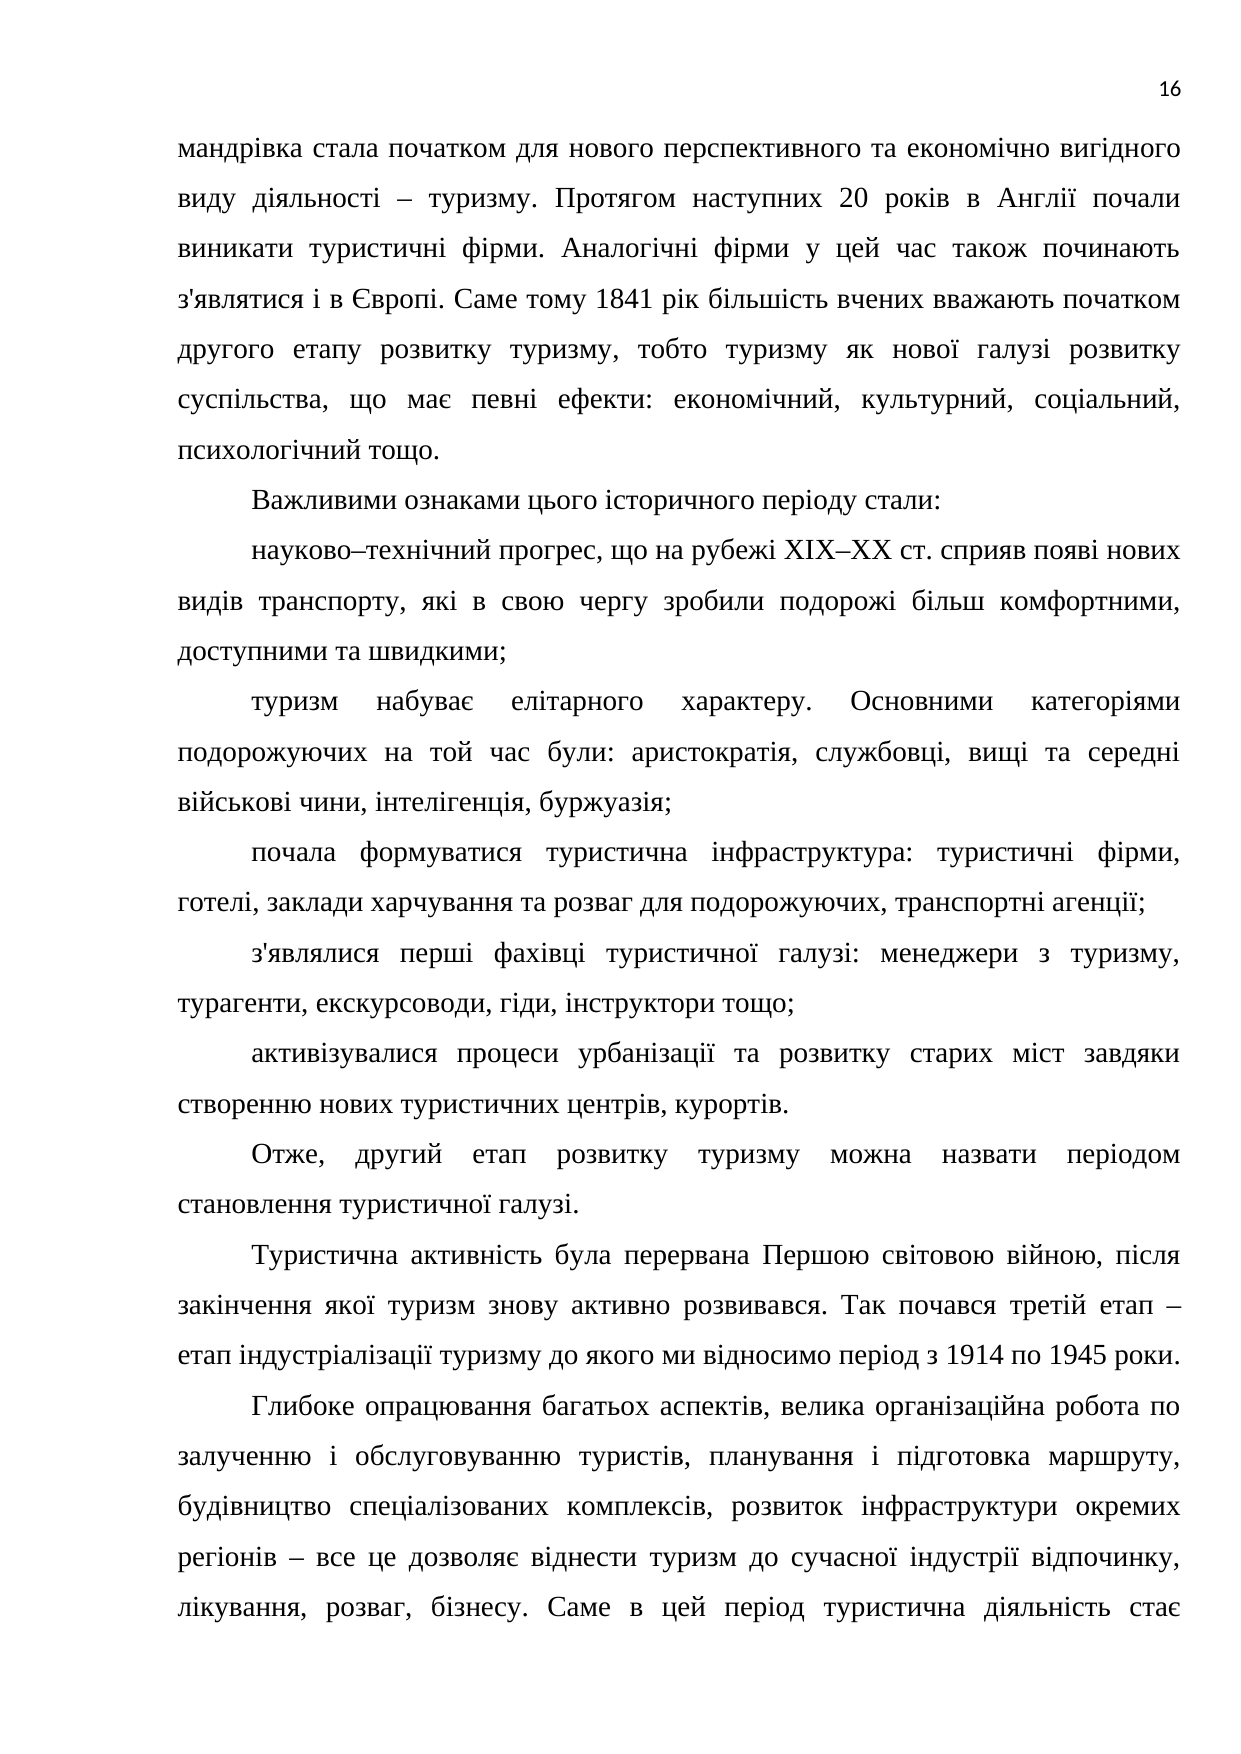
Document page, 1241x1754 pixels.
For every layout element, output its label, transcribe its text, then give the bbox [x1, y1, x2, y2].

text активізувалися процеси урбанізації та розвитку старих міст завдяки створенню нових туристичних центрів, курортів. [177, 1036, 1181, 1119]
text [177, 1388, 1181, 1622]
text Туристична активність була перервана Першою світовою війною, після закінчення якої туризм знову активно розвивався. Так почався третій етап – етап індустріалізації туризму до якого ми відносимо період з 1914 по 1945 роки. [177, 1237, 1181, 1371]
text науково–технічний прогрес, що на рубежі ХІХ–ХХ ст. сприяв появі нових видів транспорту, які в свою чергу зробили подорожі більш комфортними, доступними та швидкими; [177, 532, 1181, 667]
text Отже, другий етап розвитку туризму можна назвати періодом становлення туристичної галузі. [177, 1136, 1181, 1220]
text Важливими ознаками цього історичного періоду стали: [177, 482, 1181, 516]
text туризм набуває елітарного характеру. Основними категоріями подорожуючих на той час були: аристократія, службовці, вищі та середні військові чини, інтелігенція, буржуазія; [177, 683, 1181, 817]
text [177, 130, 1181, 465]
text почала формуватися туристична інфраструктура: туристичні фірми, готелі, заклади харчування та розваг для подорожуючих, транспортні агенції; [177, 834, 1181, 918]
text з'являлися перші фахівці туристичної галузі: менеджери з туризму, турагенти, екскурсоводи, гіди, інструктори тощо; [177, 935, 1181, 1019]
